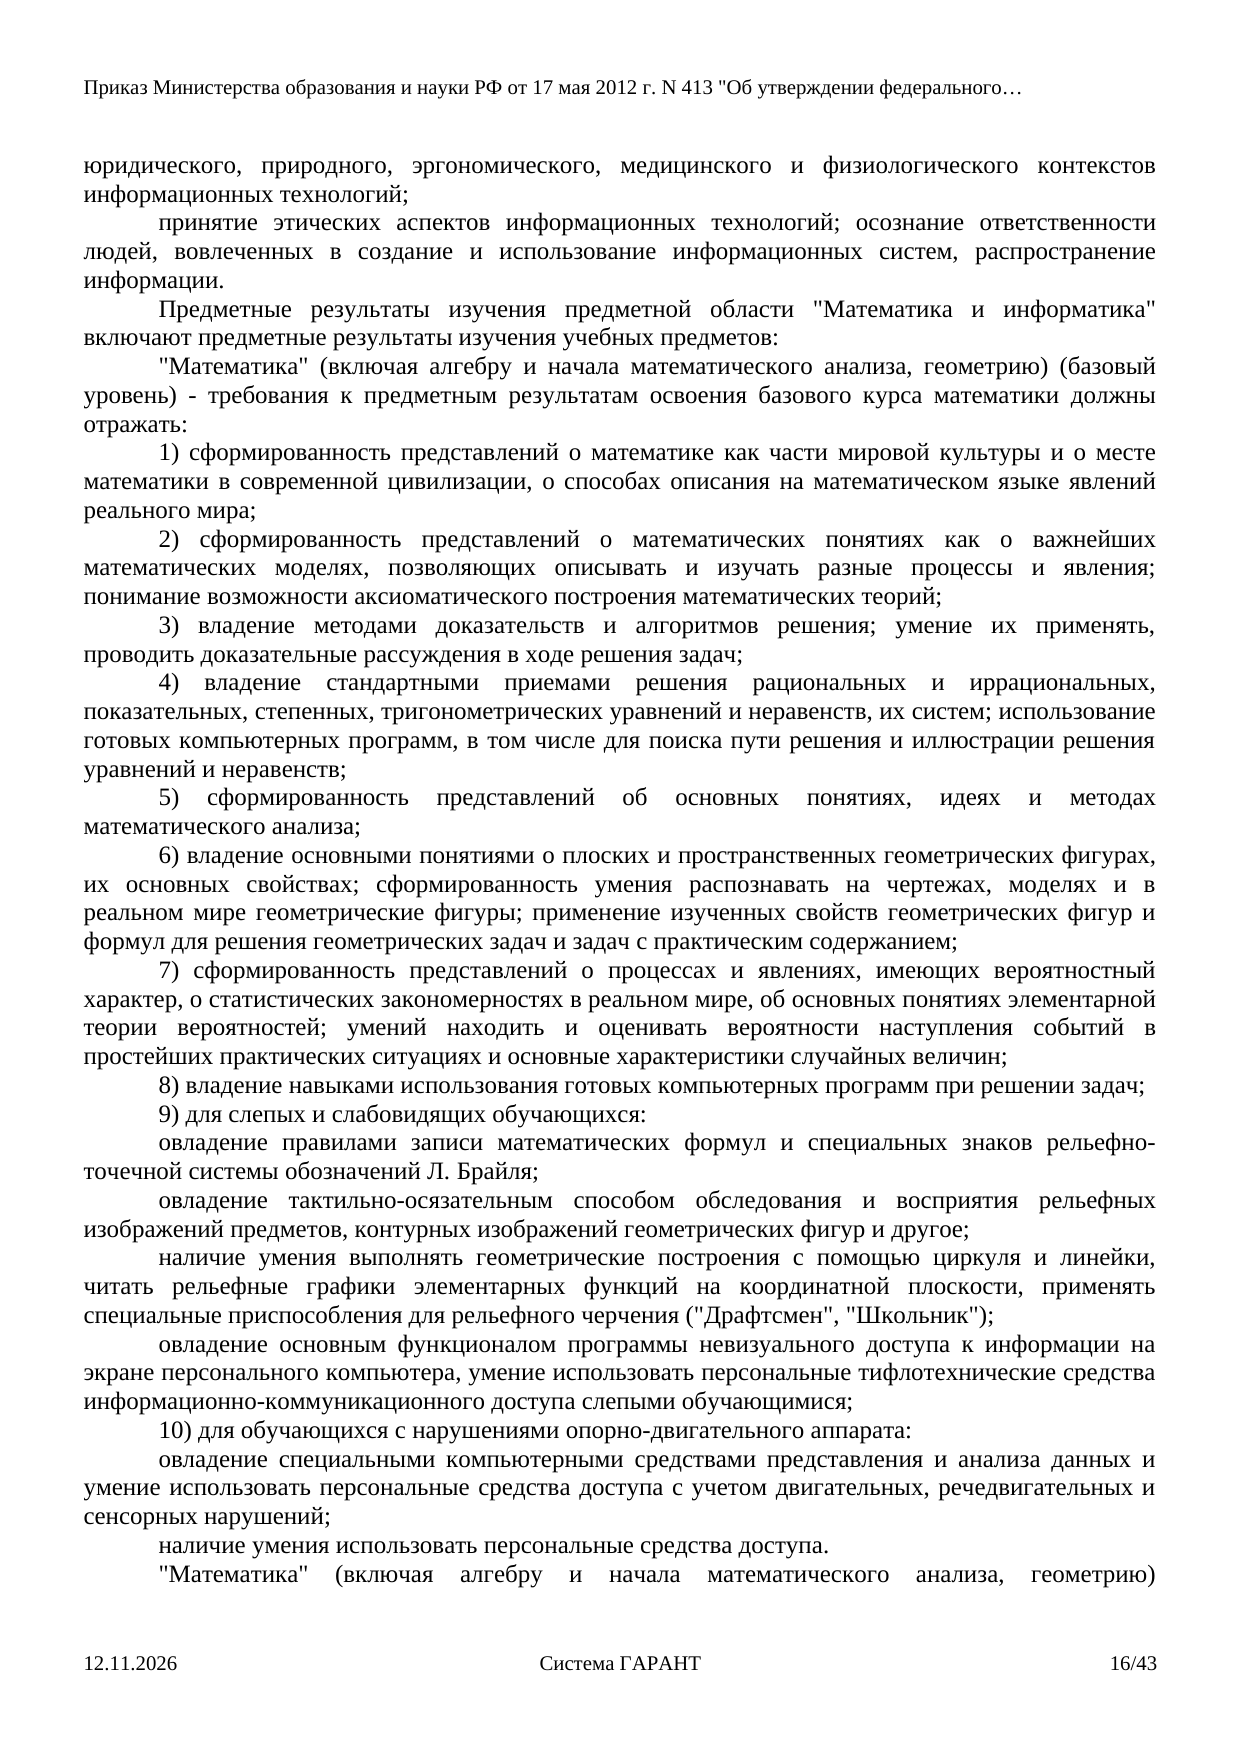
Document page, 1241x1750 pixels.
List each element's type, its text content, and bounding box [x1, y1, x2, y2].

text наличие умения использовать персональные средства доступа. [83, 1530, 1157, 1559]
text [83, 1559, 1157, 1587]
text овладение основным функционалом программы невизуального доступа к информации на экране персонального компьютера, умение использовать персональные тифлотехнические средства информационно-коммуникационного доступа слепыми обучающимися; [83, 1329, 1157, 1415]
text 2) сформированность представлений о математических понятиях как о важнейших математических моделях, позволяющих описывать и изучать разные процессы и явления; понимание возможности аксиоматического построения математических теорий; [83, 524, 1157, 610]
text 9) для слепых и слабовидящих обучающихся: [83, 1099, 1157, 1127]
text овладение правилами записи математических формул и специальных знаков рельефно-точечной системы обозначений Л. Брайля; [83, 1127, 1157, 1185]
text 5) сформированность представлений об основных понятиях, идеях и методах математического анализа; [83, 782, 1157, 840]
text наличие умения выполнять геометрические построения с помощью циркуля и линейки, читать рельефные графики элементарных функций на координатной плоскости, применять специальные приспособления для рельефного черчения ("Драфтсмен", "Школьник"); [83, 1242, 1157, 1329]
text 4) владение стандартными приемами решения рациональных и иррациональных, показательных, степенных, тригонометрических уравнений и неравенств, их систем; использование готовых компьютерных программ, в том числе для поиска пути решения и иллюстрации решения уравнений и неравенств; [83, 667, 1157, 782]
text овладение специальными компьютерными средствами представления и анализа данных и умение использовать персональные средства доступа с учетом двигательных, речедвигательных и сенсорных нарушений; [83, 1444, 1157, 1530]
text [83, 150, 1157, 207]
text "Математика" (включая алгебру и начала математического анализа, геометрию) (базовый уровень) - требования к предметным результатам освоения базового курса математики должны отражать: [83, 351, 1157, 437]
text Предметные результаты изучения предметной области "Математика и информатика" включают предметные результаты изучения учебных предметов: [83, 294, 1157, 351]
text 3) владение методами доказательств и алгоритмов решения; умение их применять, проводить доказательные рассуждения в ходе решения задач; [83, 610, 1157, 667]
text 8) владение навыками использования готовых компьютерных программ при решении задач; [83, 1070, 1157, 1099]
text 7) сформированность представлений о процессах и явлениях, имеющих вероятностный характер, о статистических закономерностях в реальном мире, об основных понятиях элементарной теории вероятностей; умений находить и оценивать вероятности наступления событий в простейших практических ситуациях и основные характеристики случайных величин; [83, 955, 1157, 1070]
text 6) владение основными понятиями о плоских и пространственных геометрических фигурах, их основных свойствах; сформированность умения распознавать на чертежах, моделях и в реальном мире геометрические фигуры; применение изученных свойств геометрических фигур и формул для решения геометрических задач и задач с практическим содержанием; [83, 840, 1157, 955]
text принятие этических аспектов информационных технологий; осознание ответственности людей, вовлеченных в создание и использование информационных систем, распространение информации. [83, 207, 1157, 294]
text 1) сформированность представлений о математике как части мировой культуры и о месте математики в современной цивилизации, о способах описания на математическом языке явлений реального мира; [83, 437, 1157, 524]
text 10) для обучающихся с нарушениями опорно-двигательного аппарата: [83, 1415, 1157, 1444]
text овладение тактильно-осязательным способом обследования и восприятия рельефных изображений предметов, контурных изображений геометрических фигур и другое; [83, 1185, 1157, 1242]
